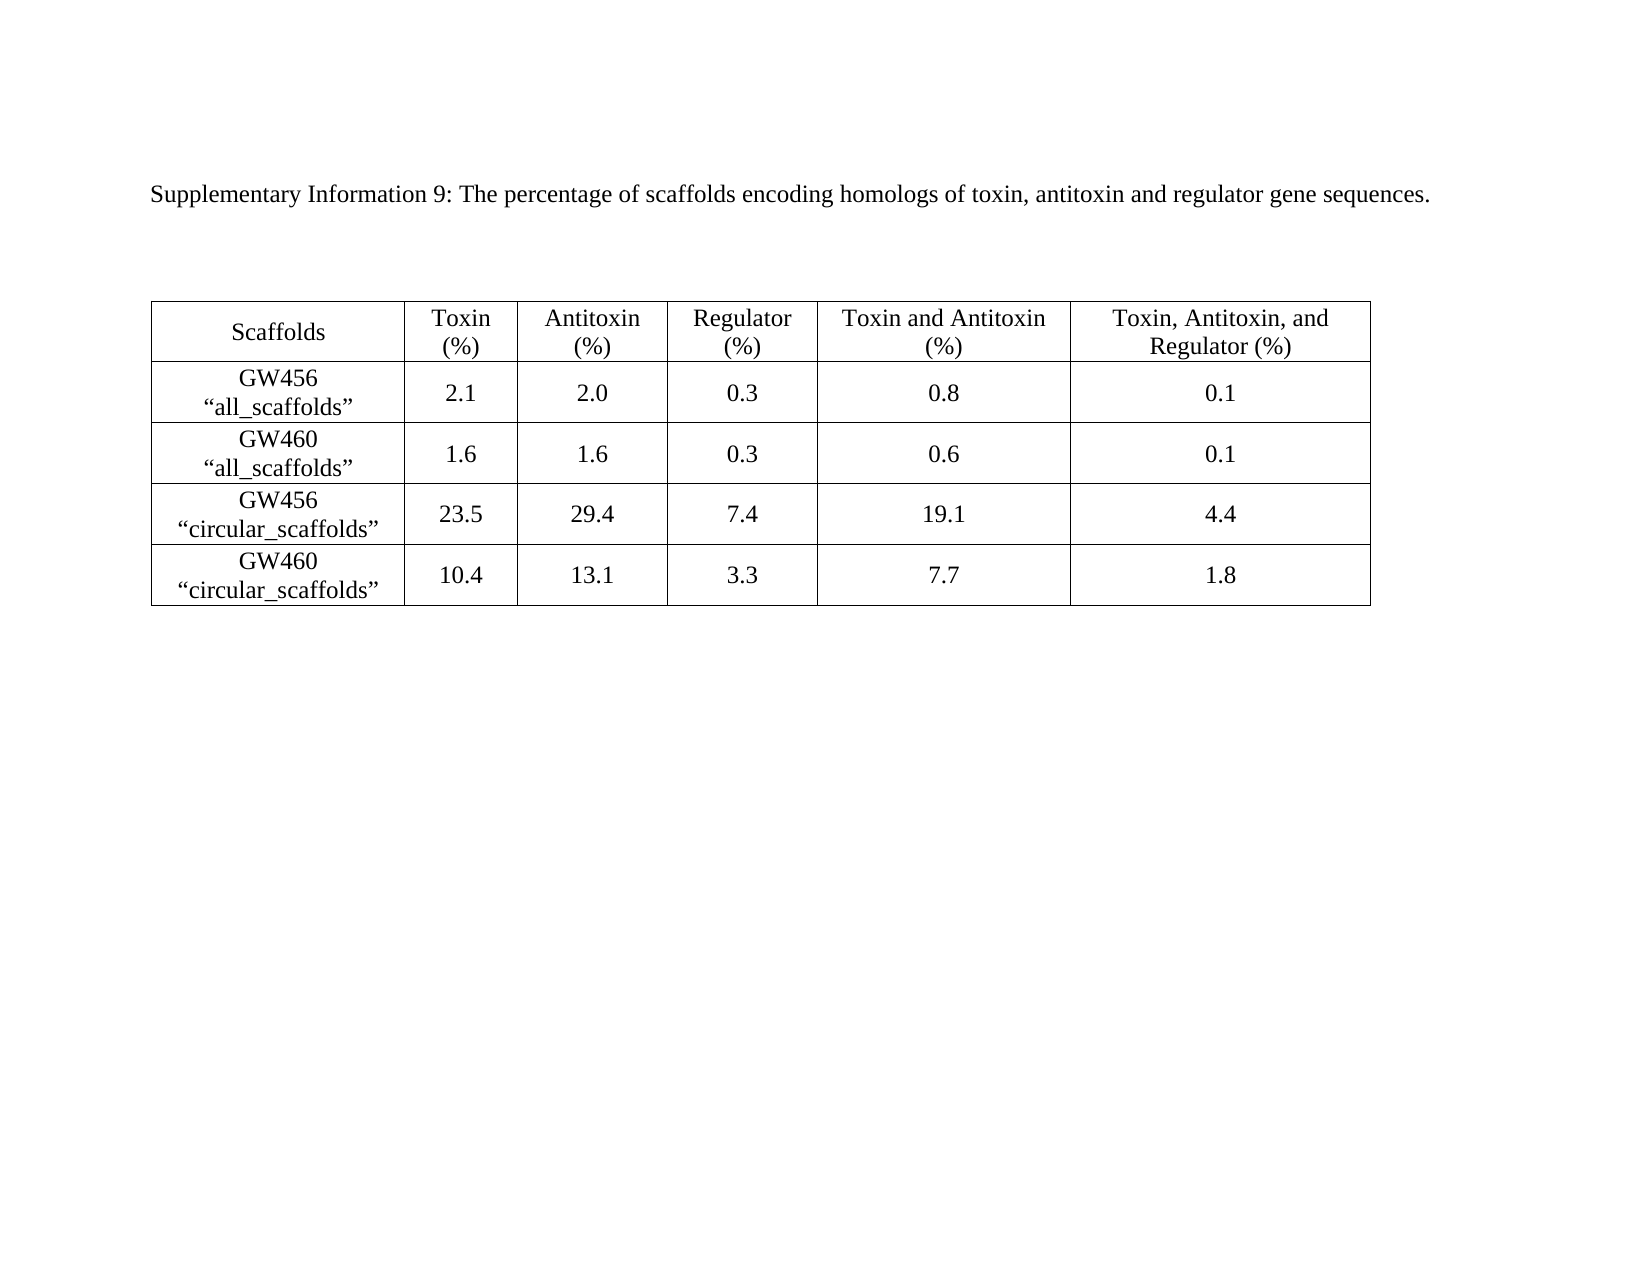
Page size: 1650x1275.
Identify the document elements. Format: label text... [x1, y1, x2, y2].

text Supplementary Information 9: The percentage of scaffolds encoding homologs of toxin, antitoxin and regulator gene sequences. [150, 179, 1500, 207]
table_cell 10.4 [405, 545, 517, 605]
table_cell 23.5 [405, 484, 517, 544]
table_cell 3.3 [668, 545, 817, 605]
table_cell 0.8 [818, 362, 1070, 422]
table_cell 2.0 [518, 362, 667, 422]
table_cell 7.4 [668, 484, 817, 544]
table_cell 7.7 [818, 545, 1070, 605]
table_header Toxin, Antitoxin, and Regulator (%) [1071, 302, 1370, 361]
table_cell 1.6 [518, 423, 667, 483]
table_header Scaffolds [152, 302, 404, 361]
table_cell GW456 “circular_scaffolds” [152, 484, 404, 544]
table_cell 2.1 [405, 362, 517, 422]
table_cell 13.1 [518, 545, 667, 605]
table_cell 19.1 [818, 484, 1070, 544]
table_cell 0.3 [668, 362, 817, 422]
table_cell GW460 “all_scaffolds” [152, 423, 404, 483]
table_cell 0.1 [1071, 362, 1370, 422]
table_cell GW460 “circular_scaffolds” [152, 545, 404, 605]
table_header Toxin (%) [405, 302, 517, 361]
table_cell 0.3 [668, 423, 817, 483]
table_cell 0.6 [818, 423, 1070, 483]
table_cell GW456 “all_scaffolds” [152, 362, 404, 422]
table_cell 0.1 [1071, 423, 1370, 483]
table_cell 29.4 [518, 484, 667, 544]
table_header Regulator (%) [668, 302, 817, 361]
table_header Antitoxin (%) [518, 302, 667, 361]
table_cell 4.4 [1071, 484, 1370, 544]
table_header Toxin and Antitoxin (%) [818, 302, 1070, 361]
table_cell 1.8 [1071, 545, 1370, 605]
table_cell 1.6 [405, 423, 517, 483]
